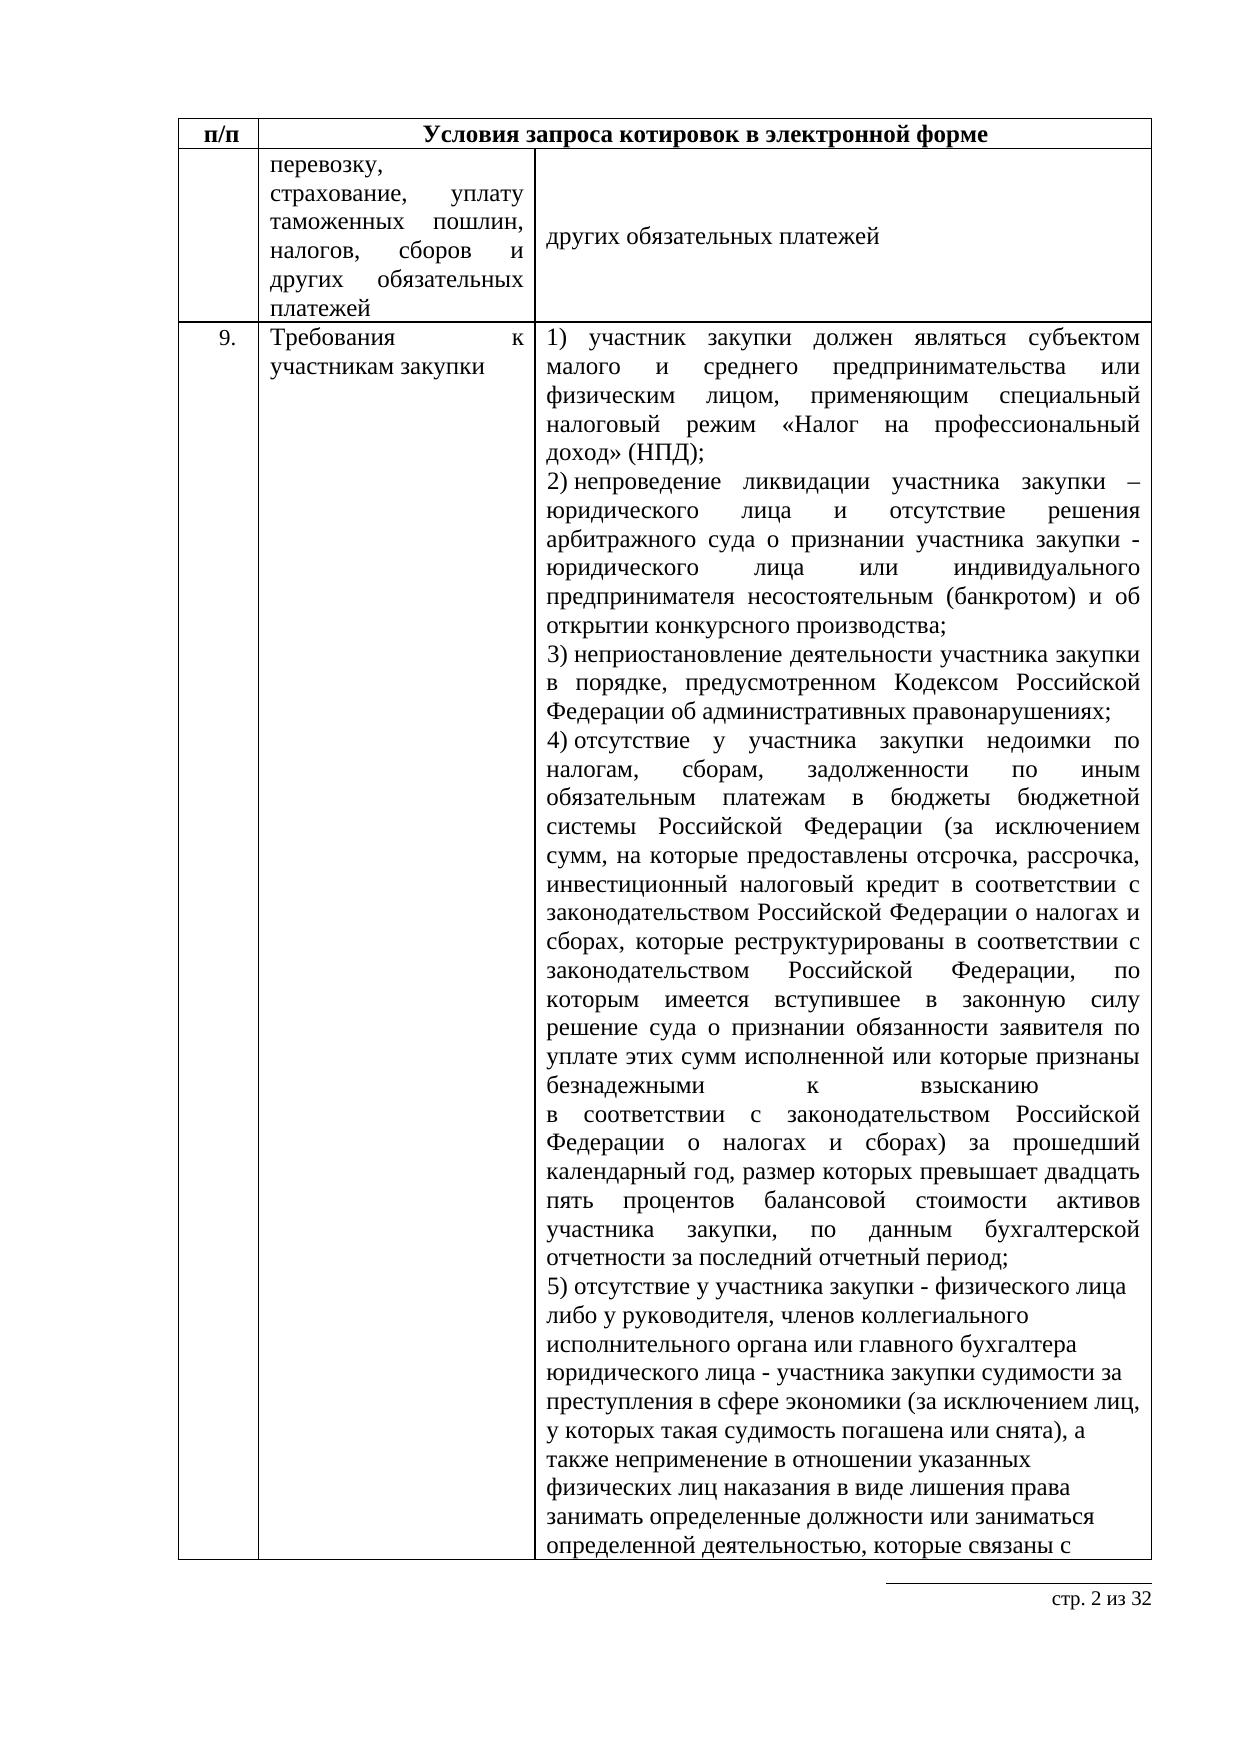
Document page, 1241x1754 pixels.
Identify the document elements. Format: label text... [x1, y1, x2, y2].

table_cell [536, 323, 1151, 1559]
table_cell [179, 149, 258, 321]
table_cell [179, 323, 258, 1559]
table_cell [536, 149, 1151, 321]
table_header Условия запроса котировок в электронной форме [259, 119, 1151, 148]
table_header п/п [179, 119, 258, 148]
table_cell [259, 149, 534, 321]
table_cell Требования к участникам закупки [259, 323, 534, 1559]
